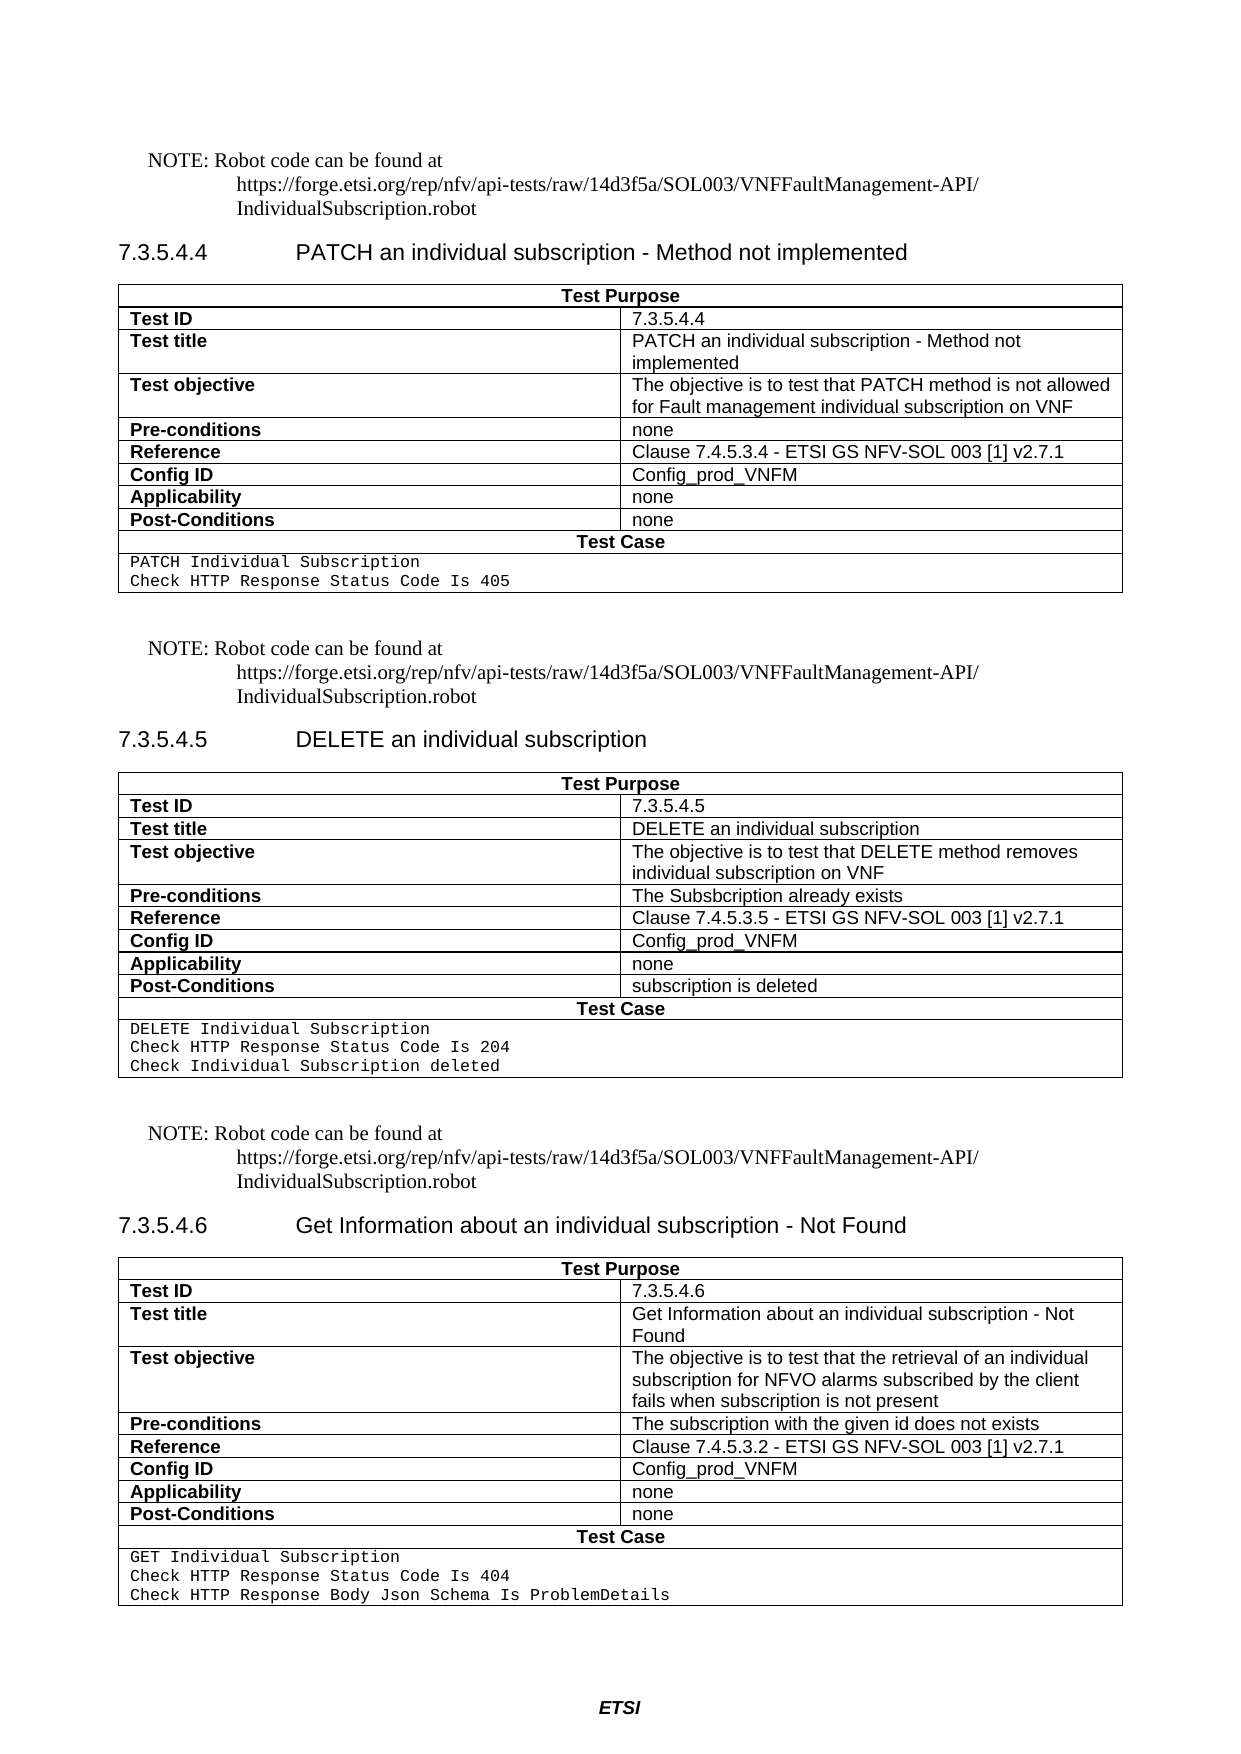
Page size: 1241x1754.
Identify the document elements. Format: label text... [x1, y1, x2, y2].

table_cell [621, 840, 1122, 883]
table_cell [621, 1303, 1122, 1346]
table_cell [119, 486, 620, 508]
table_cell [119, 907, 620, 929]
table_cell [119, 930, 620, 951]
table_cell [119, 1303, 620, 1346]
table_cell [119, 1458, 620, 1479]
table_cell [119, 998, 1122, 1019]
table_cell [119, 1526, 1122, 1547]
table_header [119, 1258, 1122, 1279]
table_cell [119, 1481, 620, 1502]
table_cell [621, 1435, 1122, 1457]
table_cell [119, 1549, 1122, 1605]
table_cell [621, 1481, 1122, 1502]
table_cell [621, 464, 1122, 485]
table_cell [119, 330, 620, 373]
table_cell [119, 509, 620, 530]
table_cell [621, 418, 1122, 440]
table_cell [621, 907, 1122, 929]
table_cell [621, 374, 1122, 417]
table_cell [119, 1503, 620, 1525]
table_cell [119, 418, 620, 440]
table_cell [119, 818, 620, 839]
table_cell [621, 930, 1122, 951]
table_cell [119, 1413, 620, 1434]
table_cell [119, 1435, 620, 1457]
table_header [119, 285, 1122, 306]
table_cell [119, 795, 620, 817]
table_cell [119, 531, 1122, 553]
subtitle 7.3.5.4.6 Get Information about an individual subscription - Not Found [118, 1212, 1122, 1238]
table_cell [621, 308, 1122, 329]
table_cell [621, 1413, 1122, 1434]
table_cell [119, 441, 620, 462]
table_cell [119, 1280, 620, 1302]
text NOTE: Robot code can be found at https://forge.etsi.org/rep/nfv/api-tests/raw/14d3f5a/SOL003/VNFFaultManagement-API/IndividualSubscription.robot [148, 636, 1122, 708]
text NOTE: Robot code can be found at https://forge.etsi.org/rep/nfv/api-tests/raw/14d3f5a/SOL003/VNFFaultManagement-API/IndividualSubscription.robot [148, 148, 1122, 220]
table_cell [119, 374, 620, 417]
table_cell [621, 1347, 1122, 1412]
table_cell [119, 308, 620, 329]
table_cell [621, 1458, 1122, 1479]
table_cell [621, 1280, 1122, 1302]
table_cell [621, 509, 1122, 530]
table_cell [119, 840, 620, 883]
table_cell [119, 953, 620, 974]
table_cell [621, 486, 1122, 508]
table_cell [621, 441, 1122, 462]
text NOTE: Robot code can be found at https://forge.etsi.org/rep/nfv/api-tests/raw/14d3f5a/SOL003/VNFFaultManagement-API/IndividualSubscription.robot [148, 1121, 1122, 1193]
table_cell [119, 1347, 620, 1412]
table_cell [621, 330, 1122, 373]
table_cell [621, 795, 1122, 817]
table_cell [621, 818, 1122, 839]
subtitle 7.3.5.4.4 PATCH an individual subscription - Method not implemented [118, 239, 1122, 265]
subtitle 7.3.5.4.5 DELETE an individual subscription [118, 726, 1122, 753]
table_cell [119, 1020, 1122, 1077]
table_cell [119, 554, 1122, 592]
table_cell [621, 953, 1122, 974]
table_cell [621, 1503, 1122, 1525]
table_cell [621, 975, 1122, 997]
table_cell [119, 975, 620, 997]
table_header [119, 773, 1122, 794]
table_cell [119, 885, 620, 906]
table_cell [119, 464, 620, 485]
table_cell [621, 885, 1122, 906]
